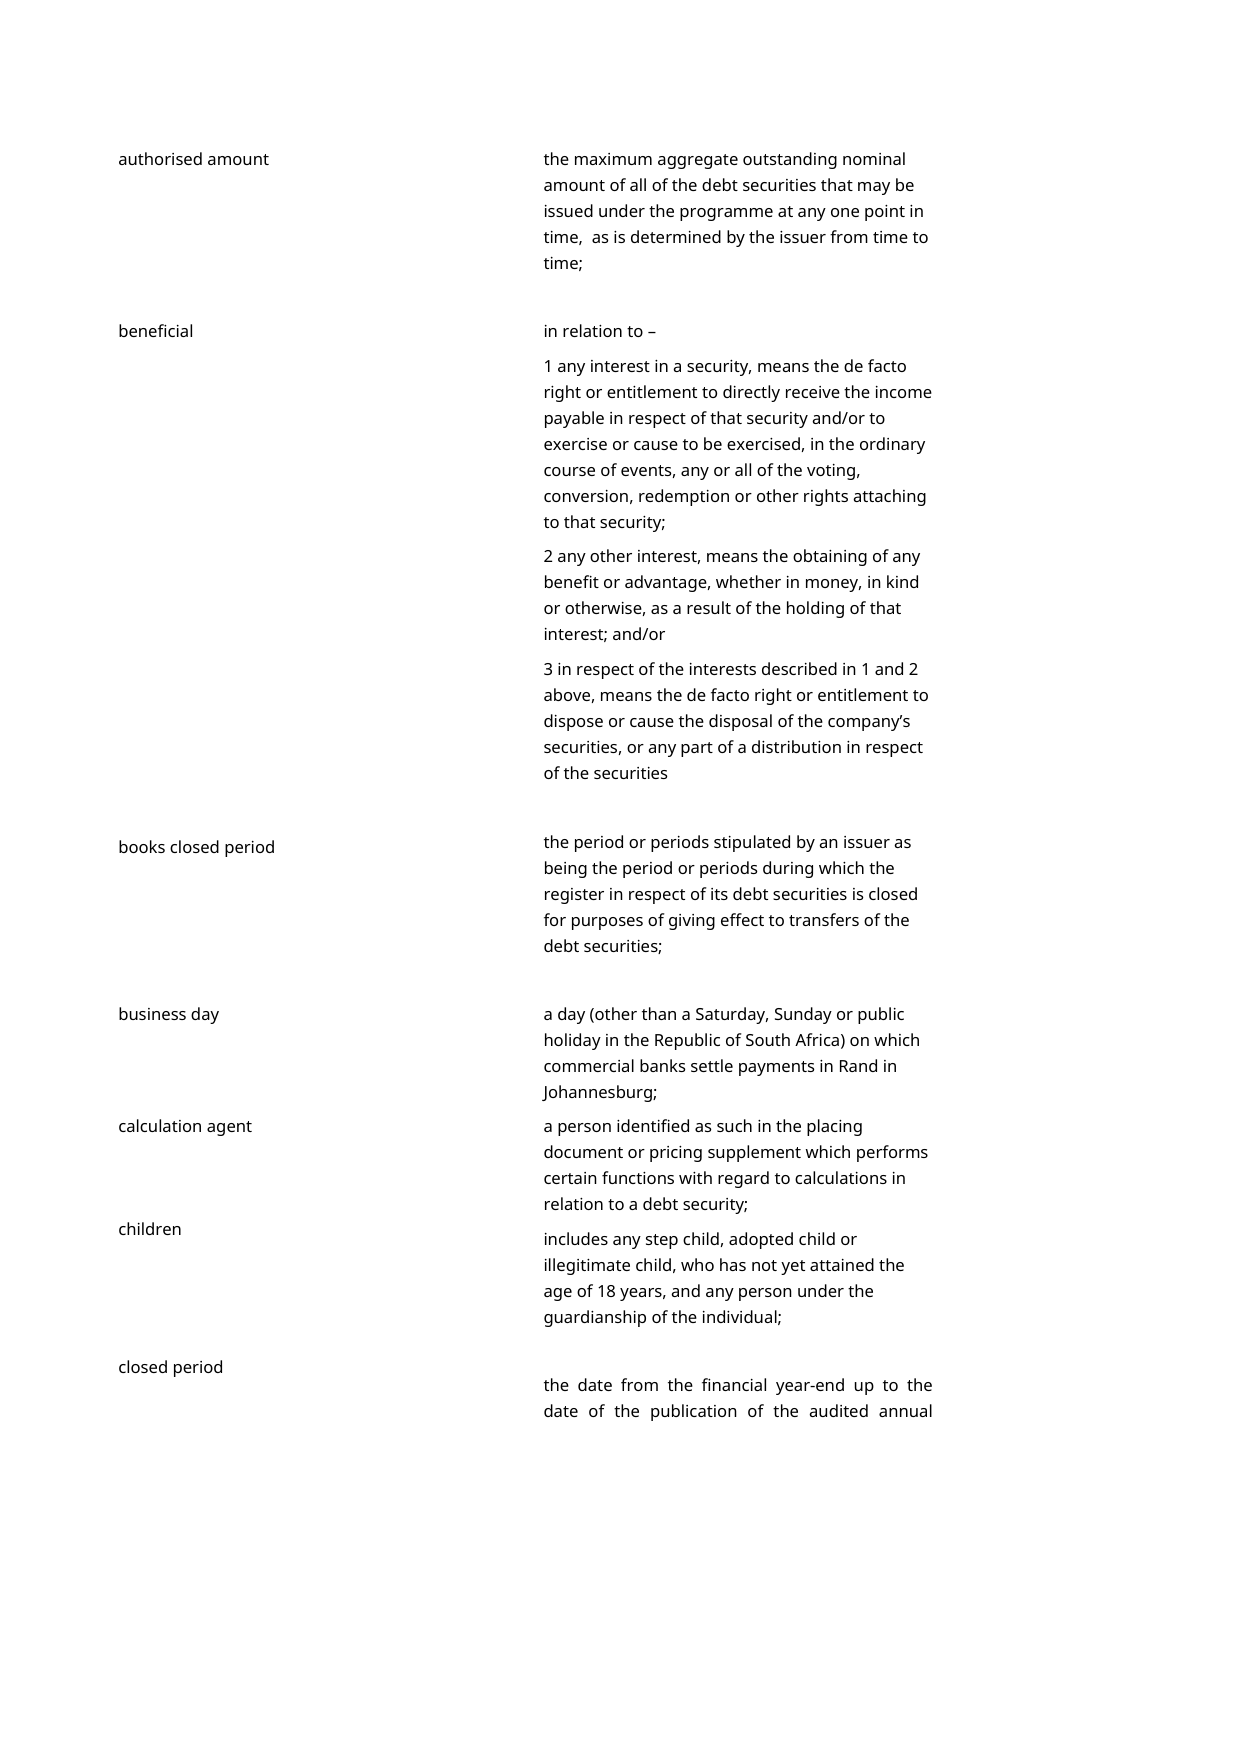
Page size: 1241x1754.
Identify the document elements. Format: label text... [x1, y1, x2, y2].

table_cell beneficial books closed period [118, 281, 531, 964]
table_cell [531, 1111, 945, 1423]
table_cell a day (other than a Saturday, Sunday or public holiday in the Republic of South Africa) on which commercial banks settle payments in Rand in Johannesburg; [531, 964, 945, 1111]
table_cell in relation to – 1 any interest in a security, means the de facto right or entitlement to directly receive the income payable in respect of that security and/or to exercise or cause to be exercised, in the ordinary course of events, any or all of the voting, conversion, redemption or other rights attaching to that security; 2 any other interest, means the obtaining of any benefit or advantage, whether in money, in kind or otherwise, as a result of the holding of that interest; and/or 3 in respect of the interests described in 1 and 2 above, means the de facto right or entitlement to dispose or cause the disposal of the company’s securities, or any part of a distribution in respect of the securities the period or periods stipulated by an issuer as being the period or periods during which the register in respect of its debt securities is closed for purposes of giving effect to transfers of the debt securities; [531, 281, 945, 964]
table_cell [118, 1111, 531, 1423]
table_cell the maximum aggregate outstanding nominal amount of all of the debt securities that may be issued under the programme at any one point in time, as is determined by the issuer from time to time; [531, 143, 945, 281]
table_cell business day [118, 964, 531, 1111]
table_cell authorised amount [118, 143, 531, 281]
